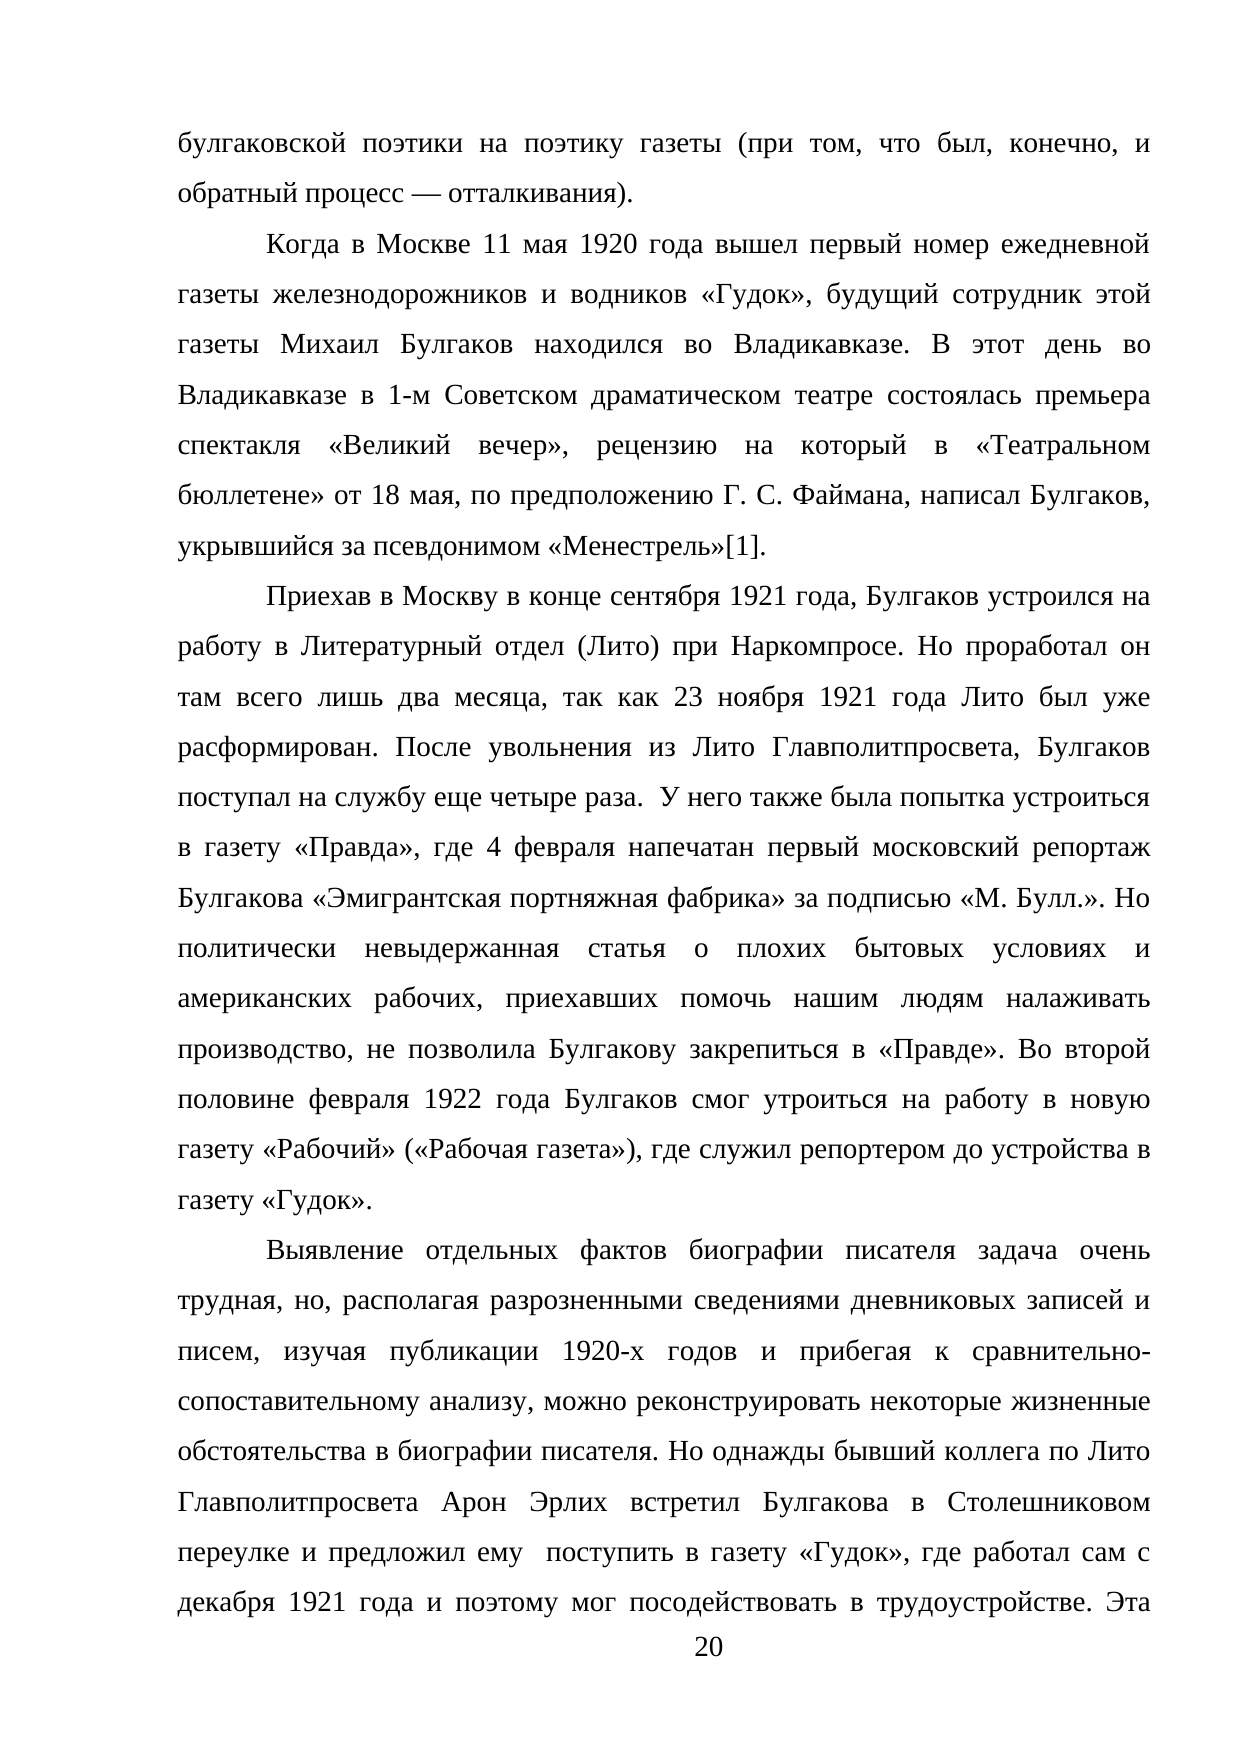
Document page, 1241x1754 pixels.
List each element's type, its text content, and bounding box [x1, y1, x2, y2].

text Когда в Москве 11 мая 1920 года вышел первый номер ежедневной газеты железнодорожников и водников «Гудок», будущий сотрудник этой газеты Михаил Булгаков находился во Владикавказе. В этот день во Владикавказе в 1-м Советском драматическом театре состоялась премьера спектакля «Великий вечер», рецензию на который в «Театральном бюллетене» от 18 мая, по предположению Г. С. Файмана, написал Булгаков, укрывшийся за псевдонимом «Менестрель»[1]. [177, 226, 1152, 561]
text Приехав в Москву в конце сентября 1921 года, Булгаков устроился на работу в Литературный отдел (Лито) при Наркомпросе. Но проработал он там всего лишь два месяца, так как 23 ноября 1921 года Лито был уже расформирован. После увольнения из Лито Главполитпросвета, Булгаков поступал на службу еще четыре раза. У него также была попытка устроиться в газету «Правда», где 4 февраля напечатан первый московский репортаж Булгакова «Эмигрантская портняжная фабрика» за подписью «М. Булл.». Но политически невыдержанная статья о плохих бытовых условиях и американских рабочих, приехавших помочь нашим людям налаживать производство, не позволила Булгакову закрепиться в «Правде». Во второй половине февраля 1922 года Булгаков смог утроиться на работу в новую газету «Рабочий» («Рабочая газета»), где служил репортером до устройства в газету «Гудок». [177, 578, 1152, 1215]
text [177, 1232, 1152, 1618]
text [177, 125, 1152, 209]
